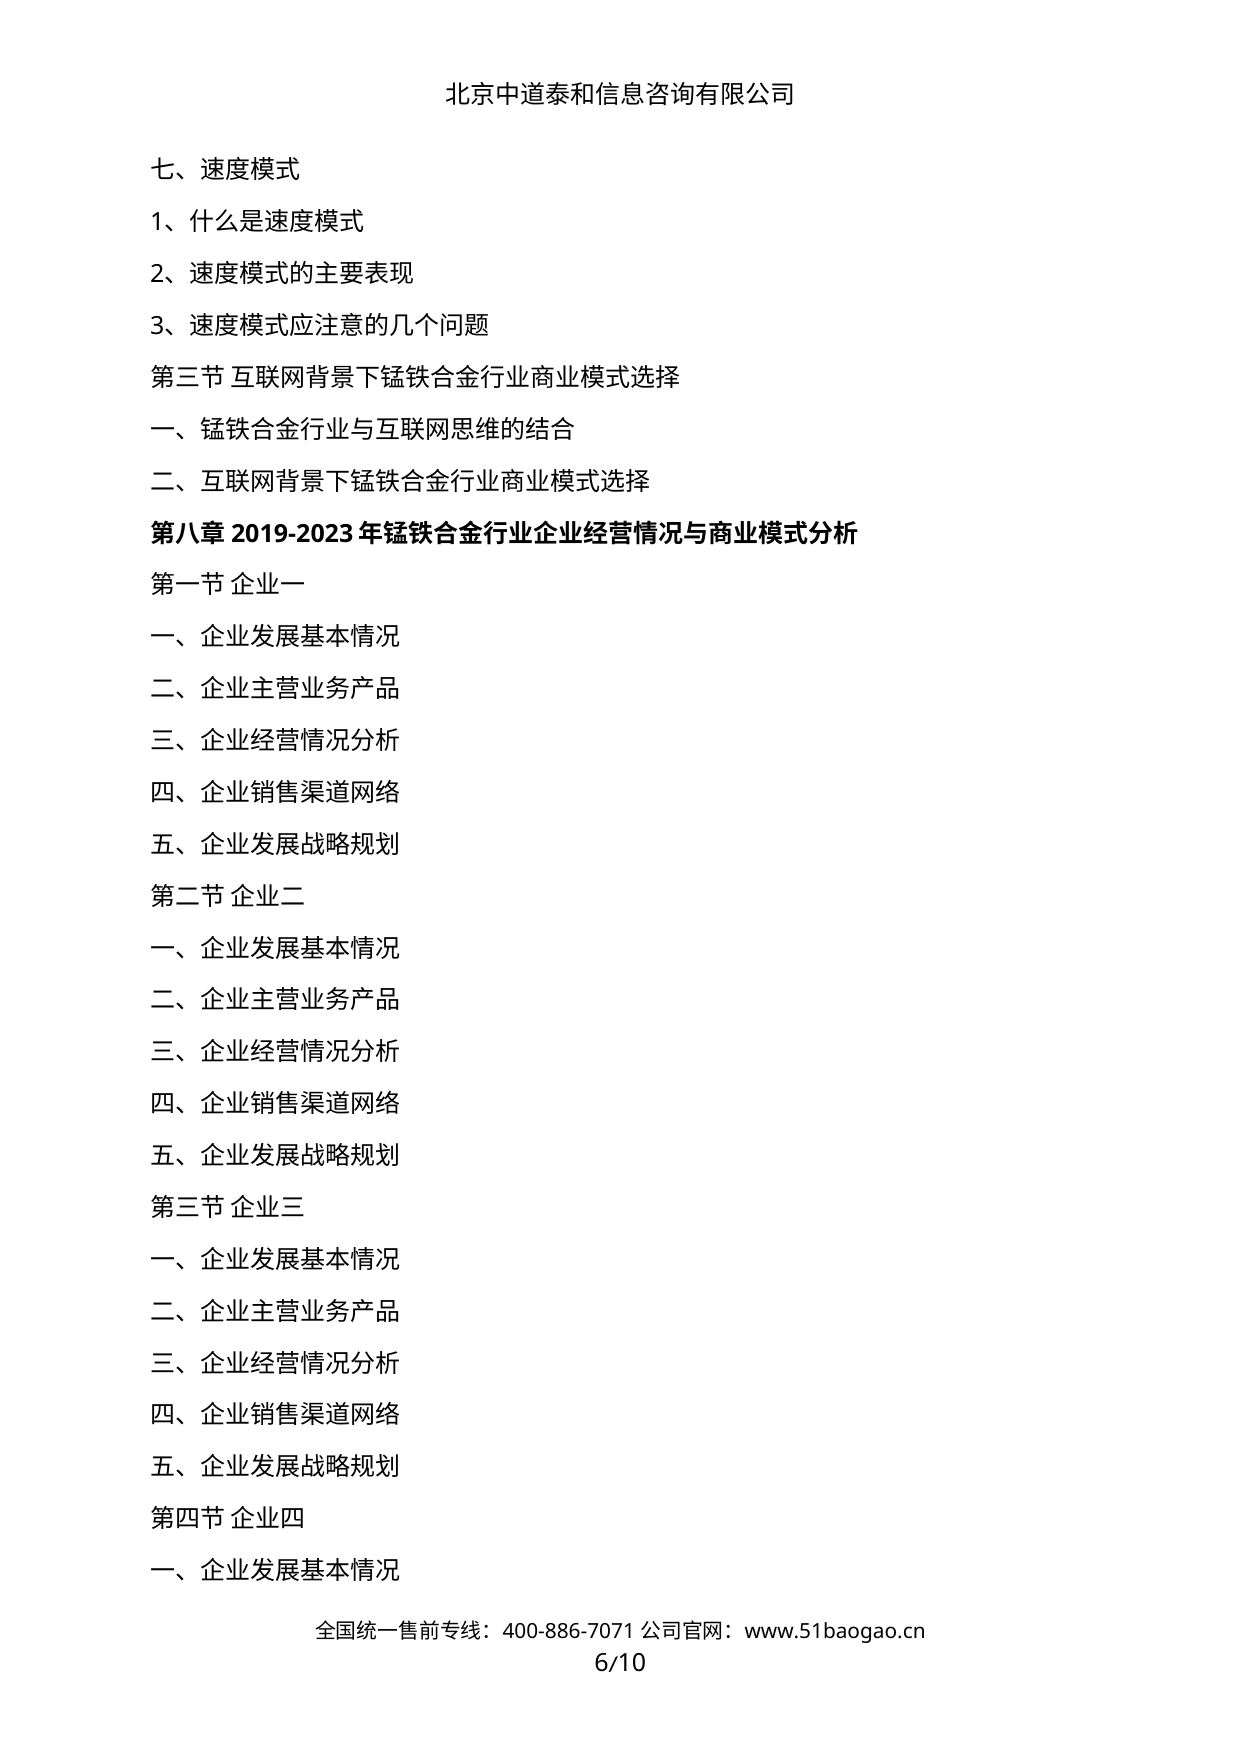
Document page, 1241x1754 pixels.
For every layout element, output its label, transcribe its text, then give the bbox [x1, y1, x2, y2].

text 一、企业发展基本情况 [150, 617, 1090, 653]
text 四、企业销售渠道网络 [150, 1395, 1090, 1431]
text 一、企业发展基本情况 [150, 1551, 1090, 1587]
text 二、企业主营业务产品 [150, 980, 1090, 1016]
text 五、企业发展战略规划 [150, 1447, 1090, 1483]
text 1、什么是速度模式 [150, 202, 1090, 238]
text 第一节 企业一 [150, 565, 1090, 601]
text 一、企业发展基本情况 [150, 1239, 1090, 1276]
text 四、企业销售渠道网络 [150, 1084, 1090, 1120]
text 二、企业主营业务产品 [150, 1291, 1090, 1327]
text 一、企业发展基本情况 [150, 928, 1090, 964]
text 二、企业主营业务产品 [150, 669, 1090, 705]
text 三、企业经营情况分析 [150, 721, 1090, 757]
text 第二节 企业二 [150, 876, 1090, 912]
text 第三节 企业三 [150, 1187, 1090, 1224]
text 二、互联网背景下锰铁合金行业商业模式选择 [150, 461, 1090, 497]
text 3、速度模式应注意的几个问题 [150, 306, 1090, 342]
text 第四节 企业四 [150, 1499, 1090, 1535]
text 五、企业发展战略规划 [150, 824, 1090, 861]
text 七、速度模式 [150, 150, 1090, 186]
text 五、企业发展战略规划 [150, 1136, 1090, 1172]
text 第三节 互联网背景下锰铁合金行业商业模式选择 [150, 357, 1090, 394]
text 2、速度模式的主要表现 [150, 254, 1090, 290]
text 四、企业销售渠道网络 [150, 772, 1090, 809]
text 三、企业经营情况分析 [150, 1343, 1090, 1379]
text 三、企业经营情况分析 [150, 1032, 1090, 1068]
text 一、锰铁合金行业与互联网思维的结合 [150, 409, 1090, 446]
text 第八章 2019-2023年锰铁合金行业企业经营情况与商业模式分析 [150, 513, 1090, 549]
